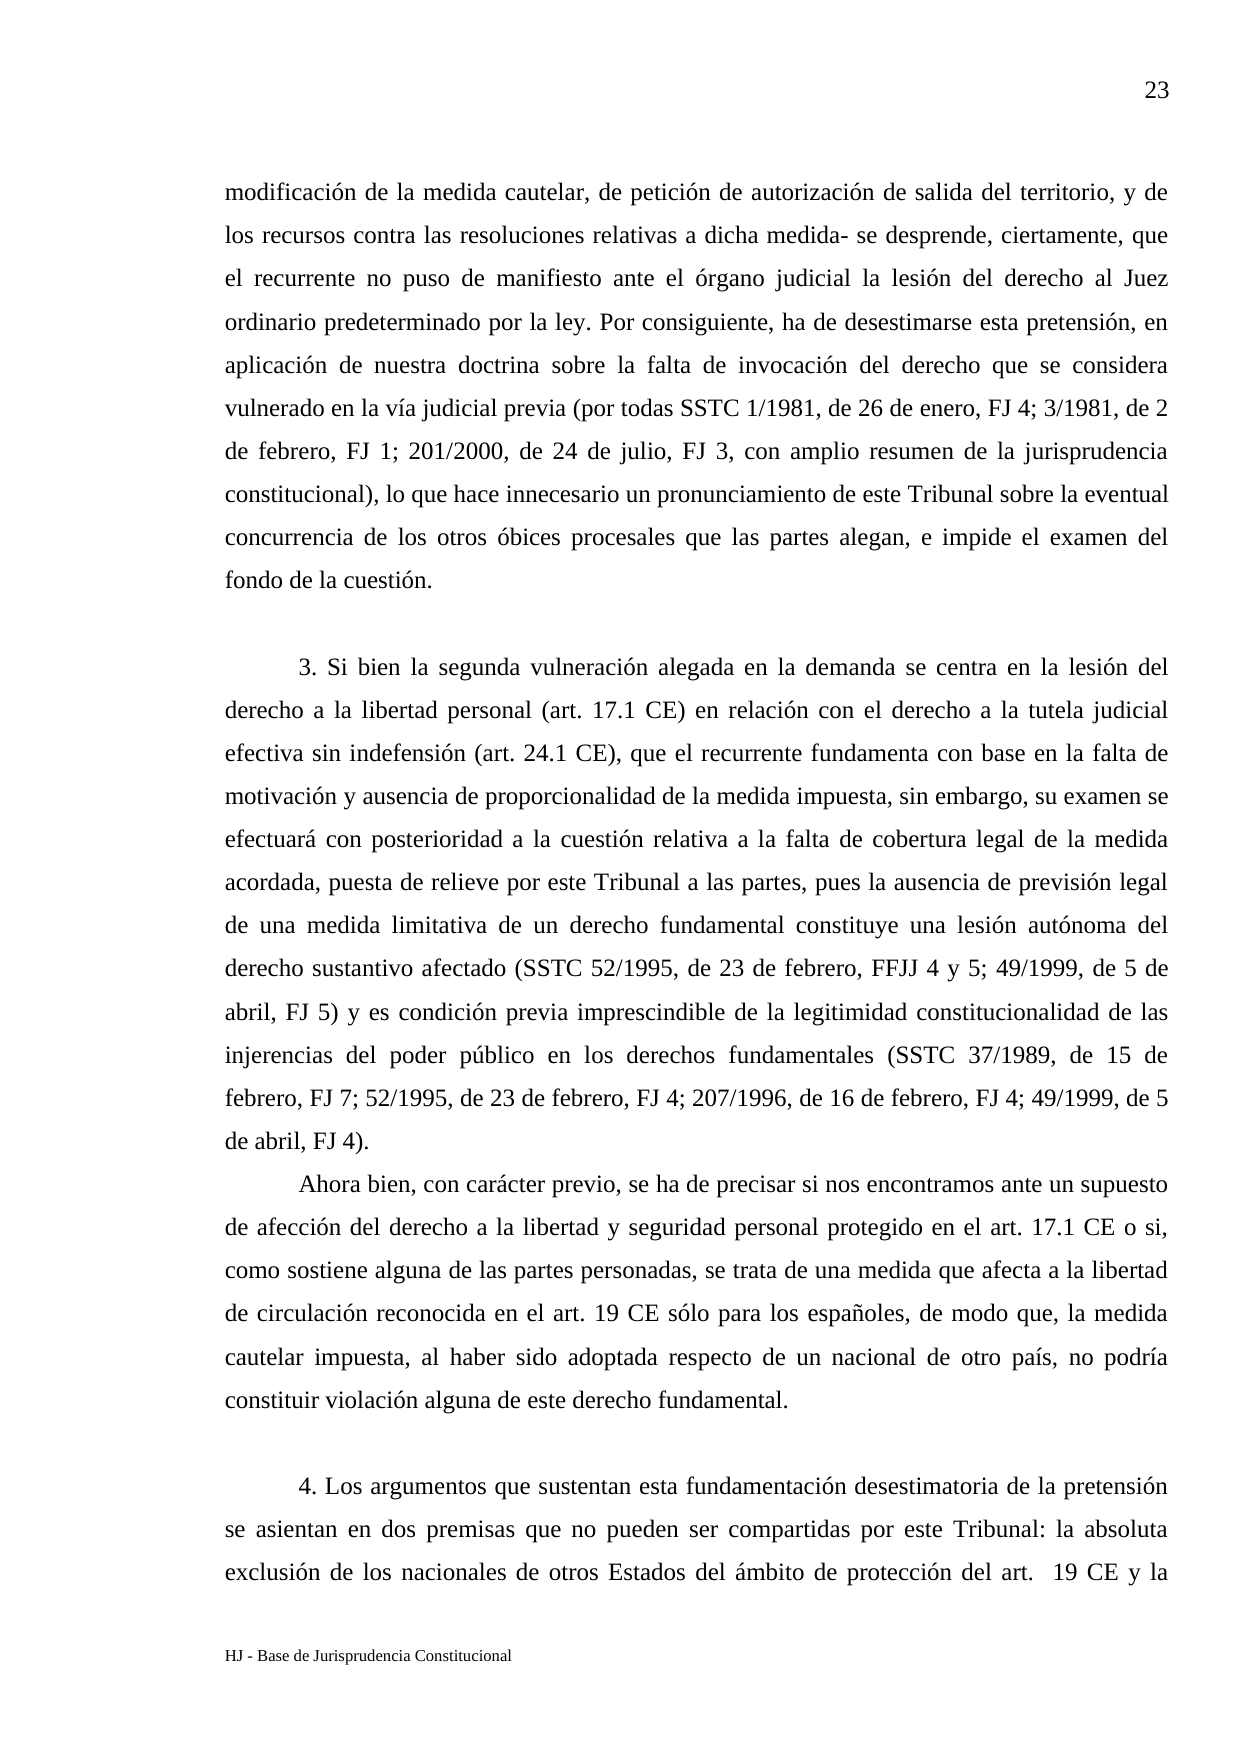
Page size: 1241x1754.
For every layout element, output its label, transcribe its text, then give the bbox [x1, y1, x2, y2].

text Ahora bien, con carácter previo, se ha de precisar si nos encontramos ante un supuesto de afección del derecho a la libertad y seguridad personal protegido en el art. 17.1 CE o si, como sostiene alguna de las partes personadas, se trata de una medida que afecta a la libertad de circulación reconocida en el art. 19 CE sólo para los españoles, de modo que, la medida cautelar impuesta, al haber sido adoptada respecto de un nacional de otro país, no podría constituir violación alguna de este derecho fundamental. [224, 1169, 1169, 1413]
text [224, 177, 1169, 594]
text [224, 1471, 1169, 1586]
text 3. Si bien la segunda vulneración alegada en la demanda se centra en la lesión del derecho a la libertad personal (art. 17.1 CE) en relación con el derecho a la tutela judicial efectiva sin indefensión (art. 24.1 CE), que el recurrente fundamenta con base en la falta de motivación y ausencia de proporcionalidad de la medida impuesta, sin embargo, su examen se efectuará con posterioridad a la cuestión relativa a la falta de cobertura legal de la medida acordada, puesta de relieve por este Tribunal a las partes, pues la ausencia de previsión legal de una medida limitativa de un derecho fundamental constituye una lesión autónoma del derecho sustantivo afectado (SSTC 52/1995, de 23 de febrero, FFJJ 4 y 5; 49/1999, de 5 de abril, FJ 5) y es condición previa imprescindible de la legitimidad constitucionalidad de las injerencias del poder público en los derechos fundamentales (SSTC 37/1989, de 15 de febrero, FJ 7; 52/1995, de 23 de febrero, FJ 4; 207/1996, de 16 de febrero, FJ 4; 49/1999, de 5 de abril, FJ 4). [224, 652, 1169, 1155]
